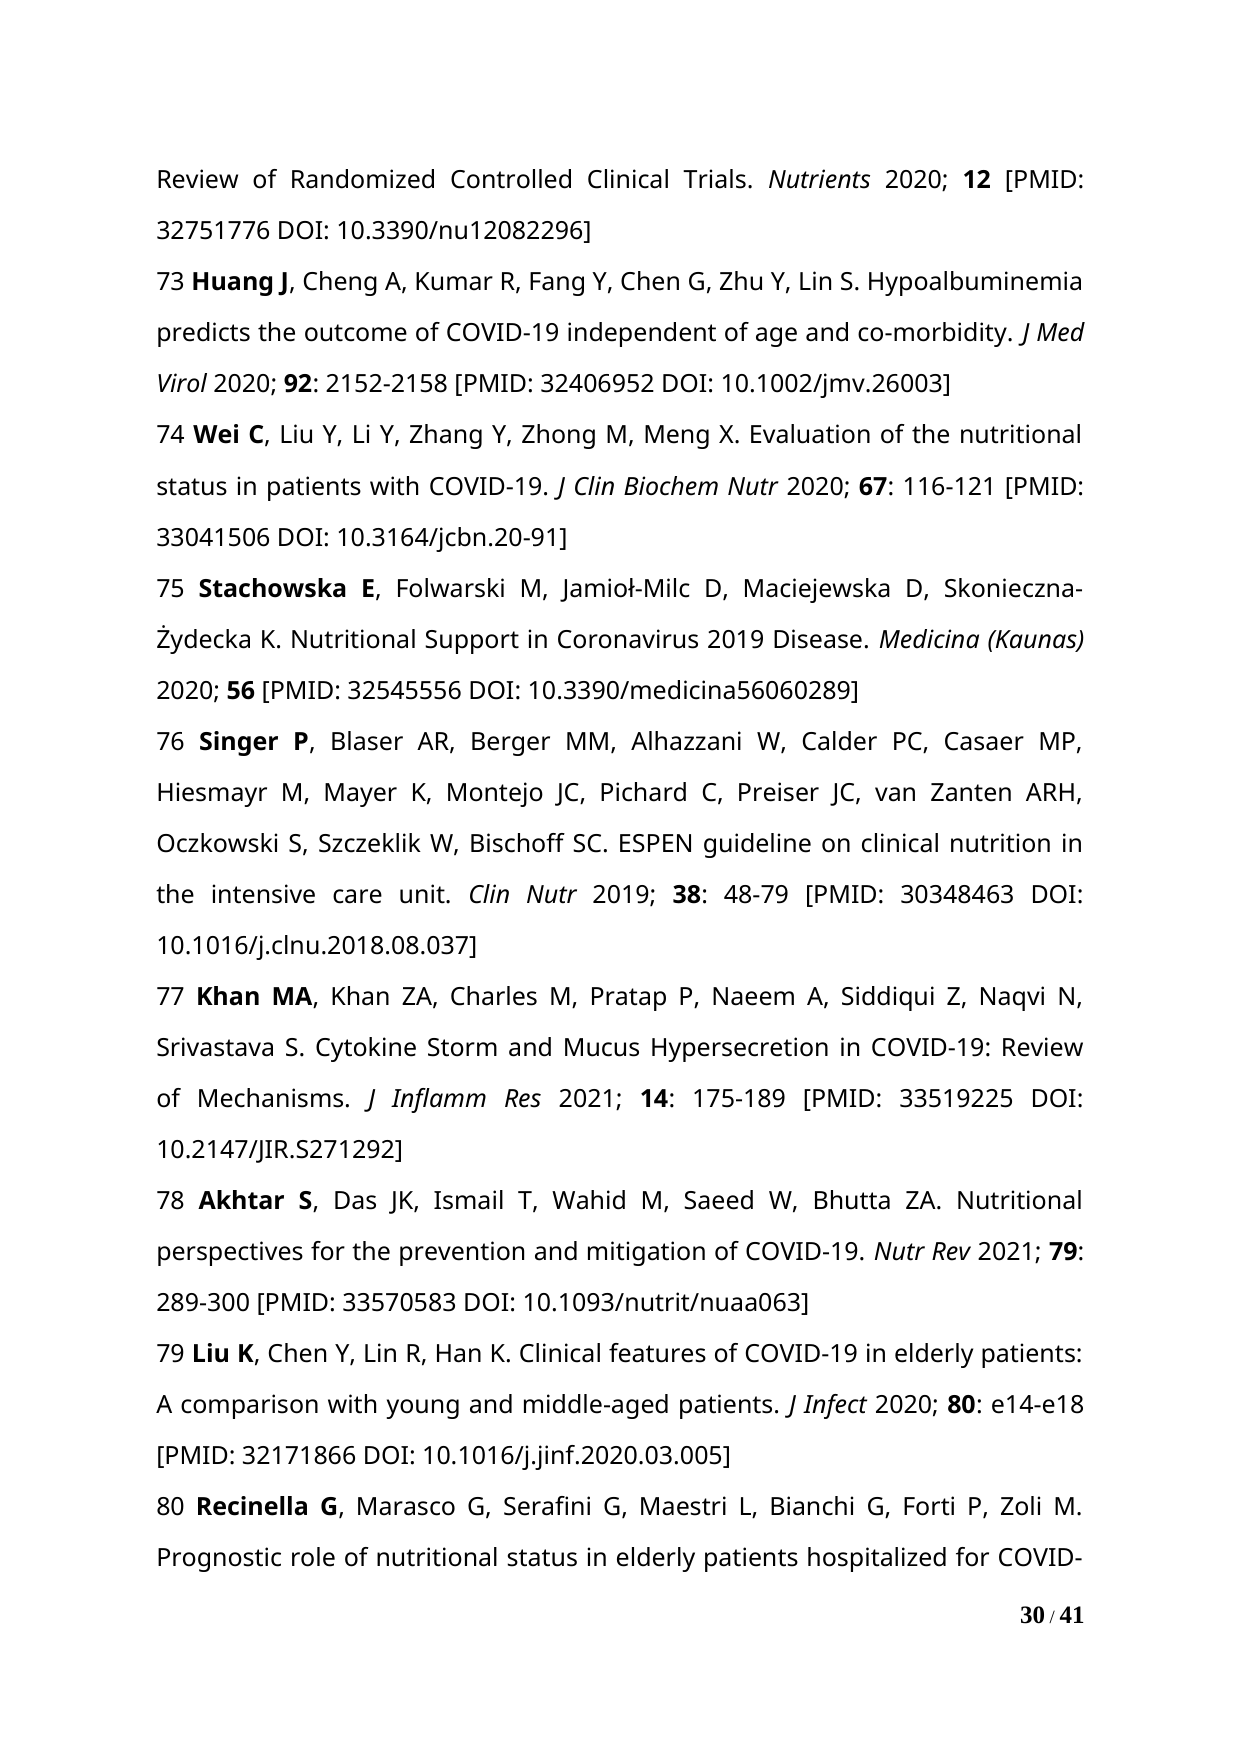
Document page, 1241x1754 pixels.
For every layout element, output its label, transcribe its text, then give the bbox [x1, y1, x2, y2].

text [156, 162, 1084, 247]
text 77 Khan MA, Khan ZA, Charles M, Pratap P, Naeem A, Siddiqui Z, Naqvi N, Srivastava S. Cytokine Storm and Mucus Hypersecretion in COVID-19: Review of Mechanisms. J Inflamm Res 2021; 14: 175-189 [PMID: 33519225 DOI: 10.2147/JIR.S271292] [156, 978, 1084, 1166]
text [156, 1489, 1084, 1574]
text 78 Akhtar S, Das JK, Ismail T, Wahid M, Saeed W, Bhutta ZA. Nutritional perspectives for the prevention and mitigation of COVID-19. Nutr Rev 2021; 79: 289-300 [PMID: 33570583 DOI: 10.1093/nutrit/nuaa063] [156, 1183, 1084, 1319]
text 73 Huang J, Cheng A, Kumar R, Fang Y, Chen G, Zhu Y, Lin S. Hypoalbuminemia predicts the outcome of COVID-19 independent of age and co-morbidity. J Med Virol 2020; 92: 2152-2158 [PMID: 32406952 DOI: 10.1002/jmv.26003] [156, 264, 1084, 400]
text 74 Wei C, Liu Y, Li Y, Zhang Y, Zhong M, Meng X. Evaluation of the nutritional status in patients with COVID-19. J Clin Biochem Nutr 2020; 67: 116-121 [PMID: 33041506 DOI: 10.3164/jcbn.20-91] [156, 417, 1084, 553]
text 79 Liu K, Chen Y, Lin R, Han K. Clinical features of COVID-19 in elderly patients: A comparison with young and middle-aged patients. J Infect 2020; 80: e14-e18 [PMID: 32171866 DOI: 10.1016/j.jinf.2020.03.005] [156, 1336, 1084, 1472]
text 76 Singer P, Blaser AR, Berger MM, Alhazzani W, Calder PC, Casaer MP, Hiesmayr M, Mayer K, Montejo JC, Pichard C, Preiser JC, van Zanten ARH, Oczkowski S, Szczeklik W, Bischoff SC. ESPEN guideline on clinical nutrition in the intensive care unit. Clin Nutr 2019; 38: 48-79 [PMID: 30348463 DOI: 10.1016/j.clnu.2018.08.037] [156, 723, 1084, 962]
text 75 Stachowska E, Folwarski M, Jamioł-Milc D, Maciejewska D, Skonieczna-Żydecka K. Nutritional Support in Coronavirus 2019 Disease. Medicina (Kaunas) 2020; 56 [PMID: 32545556 DOI: 10.3390/medicina56060289] [156, 570, 1084, 706]
